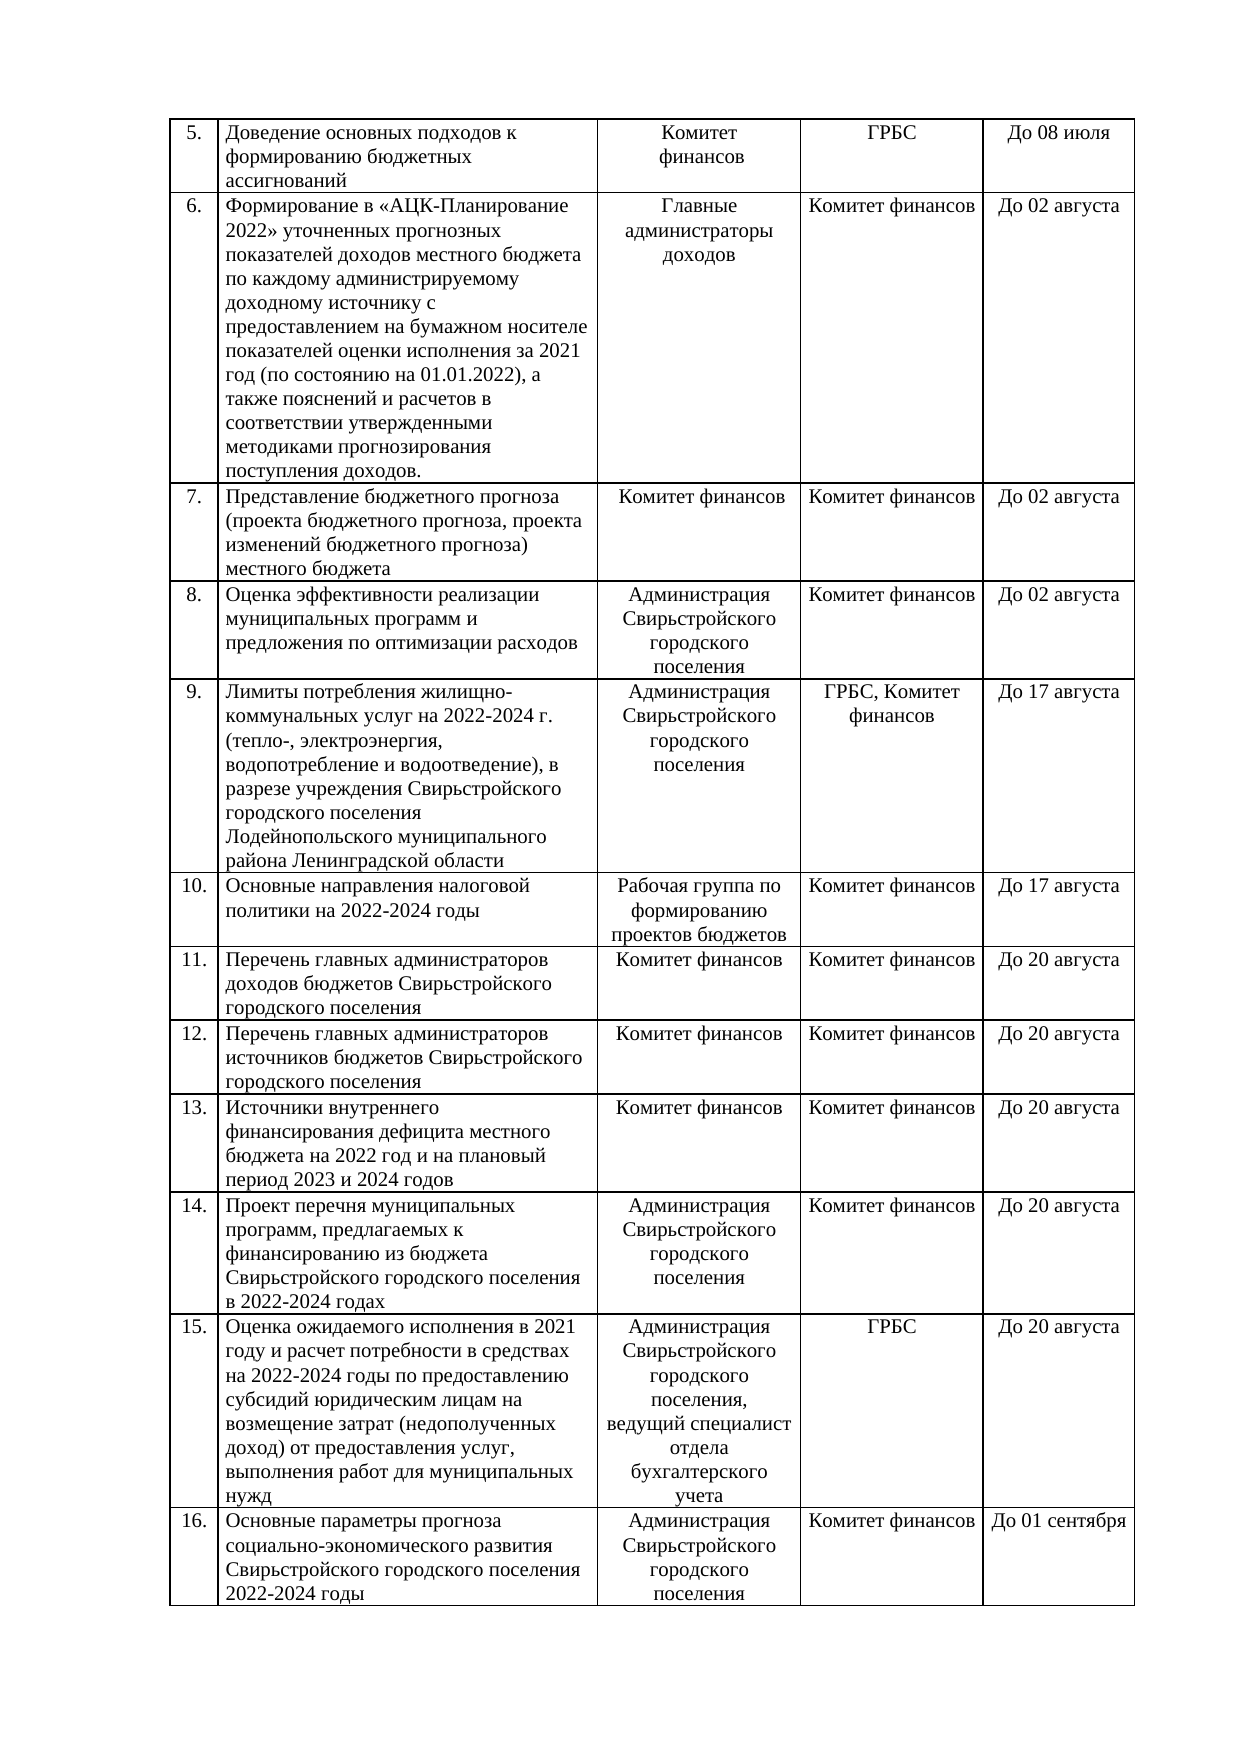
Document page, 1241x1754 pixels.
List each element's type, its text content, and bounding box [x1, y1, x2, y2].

table_cell Перечень главных администраторов доходов бюджетов Свирьстройского городского поселения [219, 947, 597, 1019]
table_cell Комитет финансов [598, 1021, 800, 1093]
table_cell ГРБС [801, 120, 982, 192]
table_cell Администрация Свирьстройского городского поселения, ведущий специалист отдела бухгалтерского учета [598, 1315, 800, 1507]
table_cell Формирование в «АЦК-Планирование 2022» уточненных прогнозных показателей доходов местного бюджета по каждому администрируемому доходному источнику с предоставлением на бумажном носителе показателей оценки исполнения за 2021 год (по состоянию на 01.01.2022), а также пояснений и расчетов в соответствии утвержденными методиками прогнозирования поступления доходов. [219, 193, 597, 482]
table_cell До 01 сентября [984, 1508, 1134, 1605]
table_cell Главные администраторы доходов [598, 193, 800, 482]
table_cell Проект перечня муниципальных программ, предлагаемых к финансированию из бюджета Свирьстройского городского поселения в 2022-2024 годах [219, 1193, 597, 1313]
table_cell Комитет финансов [598, 1095, 800, 1191]
table_cell 8. [171, 582, 217, 678]
table_cell Комитет финансов [801, 1508, 982, 1605]
table_cell Основные направления налоговой политики на 2022-2024 годы [219, 873, 597, 946]
table_cell Администрация Свирьстройского городского поселения [598, 582, 800, 678]
table_cell 9. [171, 680, 217, 872]
table_cell 14. [171, 1193, 217, 1313]
table_cell Комитет финансов [801, 1021, 982, 1093]
table_cell Администрация Свирьстройского городского поселения [598, 1508, 800, 1605]
table_cell Комитет финансов [801, 484, 982, 580]
table_cell До 08 июля [984, 120, 1134, 192]
table_cell Администрация Свирьстройского городского поселения [598, 1193, 800, 1313]
table_cell 15. [171, 1315, 217, 1507]
table_cell 10. [171, 873, 217, 946]
table_cell До 20 августа [984, 1193, 1134, 1313]
table_cell Комитет финансов [801, 1095, 982, 1191]
table_cell Комитет финансов [801, 193, 982, 482]
table_cell До 02 августа [984, 193, 1134, 482]
table_cell Комитет финансов [801, 582, 982, 678]
table_cell Перечень главных администраторов источников бюджетов Свирьстройского городского поселения [219, 1021, 597, 1093]
table_cell До 02 августа [984, 484, 1134, 580]
table_cell Оценка ожидаемого исполнения в 2021 году и расчет потребности в средствах на 2022-2024 годы по предоставлению субсидий юридическим лицам на возмещение затрат (недополученных доход) от предоставления услуг, выполнения работ для муниципальных нужд [219, 1315, 597, 1507]
table_cell 16. [171, 1508, 217, 1605]
table_cell Комитет финансов [598, 947, 800, 1019]
table_cell Представление бюджетного прогноза (проекта бюджетного прогноза, проекта изменений бюджетного прогноза) местного бюджета [219, 484, 597, 580]
table_cell До 17 августа [984, 680, 1134, 872]
table_cell Комитет финансов [801, 873, 982, 946]
table_cell ГРБС, Комитет финансов [801, 680, 982, 872]
table_cell Комитет финансов [598, 120, 800, 192]
table_cell Лимиты потребления жилищно-коммунальных услуг на 2022-2024 г. (тепло-, электроэнергия, водопотребление и водоотведение), в разрезе учреждения Свирьстройского городского поселения Лодейнопольского муниципального района Ленинградской области [219, 680, 597, 872]
table_cell До 20 августа [984, 1315, 1134, 1507]
table_cell Администрация Свирьстройского городского поселения [598, 680, 800, 872]
table_cell До 20 августа [984, 1021, 1134, 1093]
table_cell 6. [171, 193, 217, 482]
table_cell ГРБС [801, 1315, 982, 1507]
table_cell Оценка эффективности реализации муниципальных программ и предложения по оптимизации расходов [219, 582, 597, 678]
table_cell Источники внутреннего финансирования дефицита местного бюджета на 2022 год и на плановый период 2023 и 2024 годов [219, 1095, 597, 1191]
table_cell 12. [171, 1021, 217, 1093]
table_cell 13. [171, 1095, 217, 1191]
table_cell 5. [171, 120, 217, 192]
table_cell 7. [171, 484, 217, 580]
table_cell 11. [171, 947, 217, 1019]
table_cell До 02 августа [984, 582, 1134, 678]
table_cell Комитет финансов [801, 947, 982, 1019]
table_cell Рабочая группа по формированию проектов бюджетов [598, 873, 800, 946]
table_cell До 17 августа [984, 873, 1134, 946]
table_cell Основные параметры прогноза социально-экономического развития Свирьстройского городского поселения 2022-2024 годы [219, 1508, 597, 1605]
table_cell Доведение основных подходов к формированию бюджетных ассигнований [219, 120, 597, 192]
table_cell Комитет финансов [801, 1193, 982, 1313]
table_cell До 20 августа [984, 947, 1134, 1019]
table_cell До 20 августа [984, 1095, 1134, 1191]
table_cell Комитет финансов [598, 484, 800, 580]
